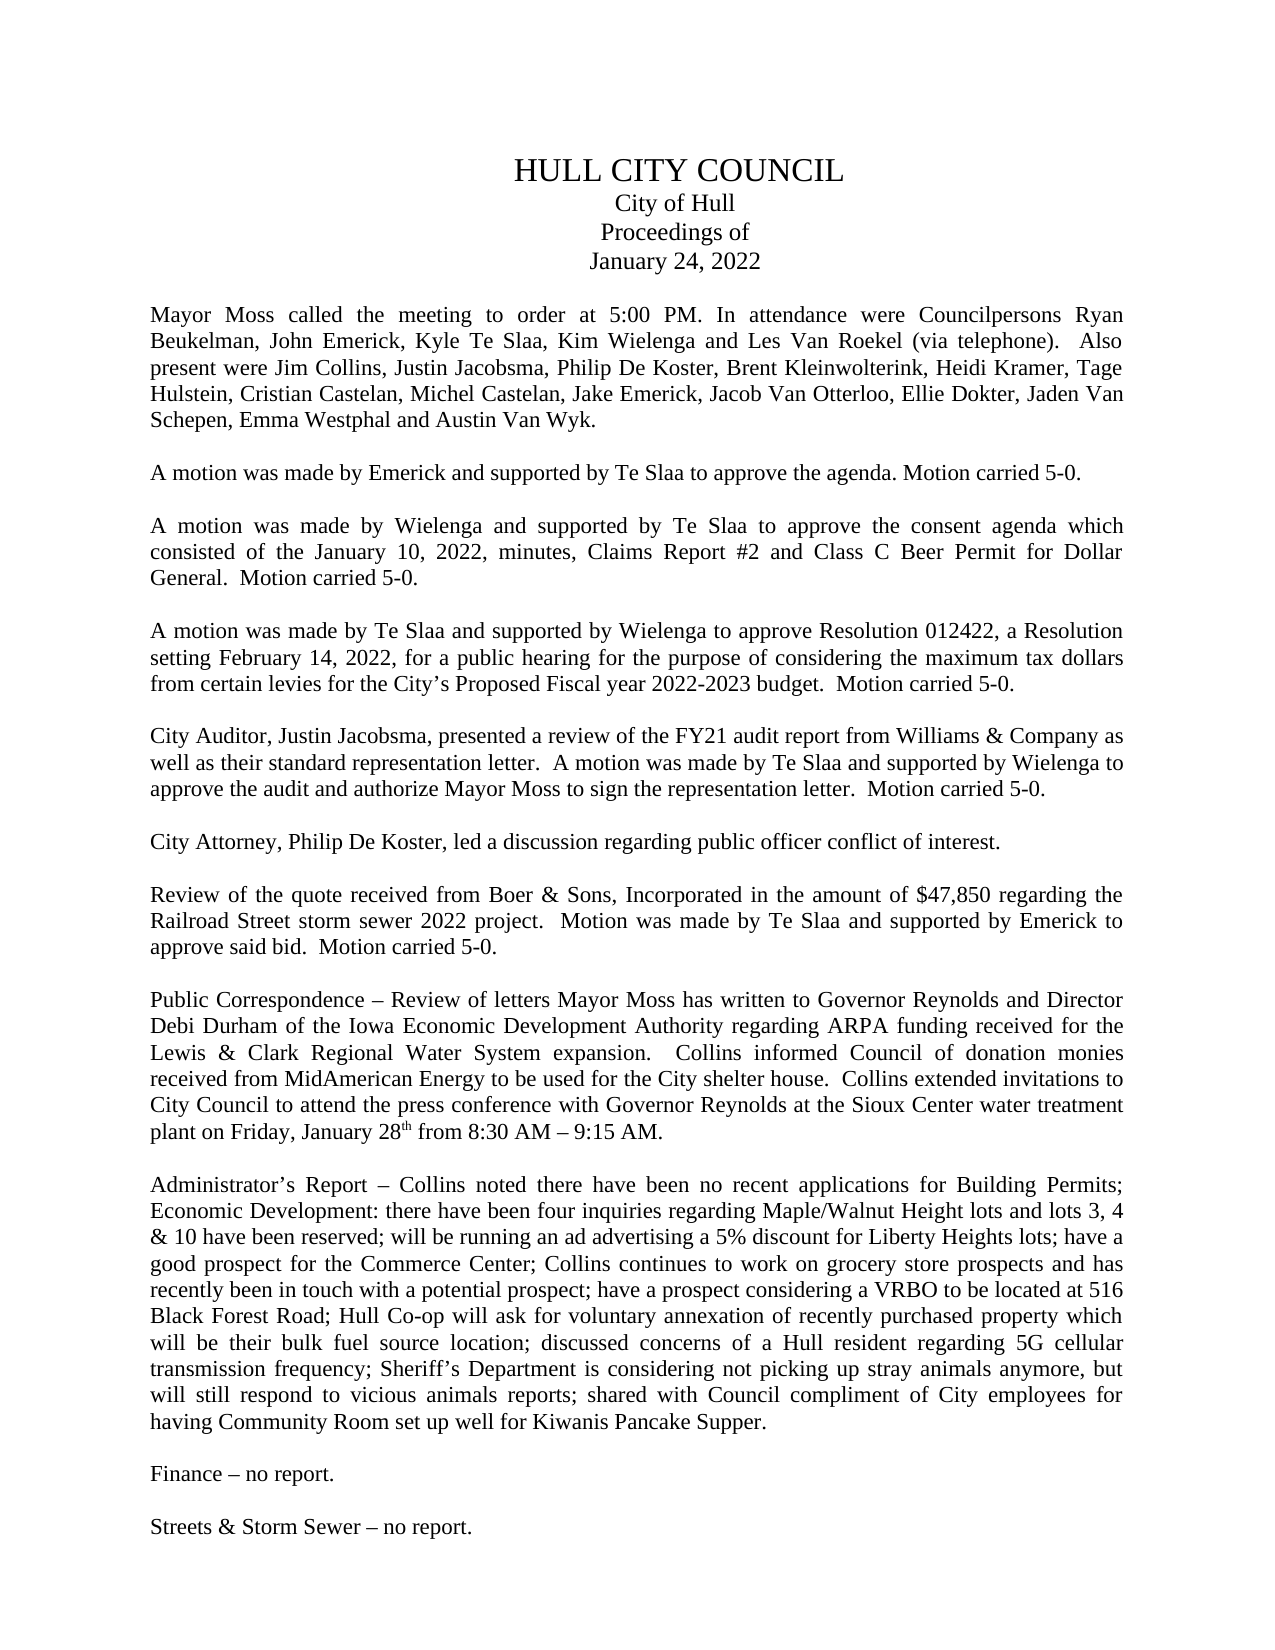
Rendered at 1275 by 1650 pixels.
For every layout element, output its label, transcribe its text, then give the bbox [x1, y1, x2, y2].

text A motion was made by Wielenga and supported by Te Slaa to approve the consent agenda which consisted of the January 10, 2022, minutes, Claims Report #2 and Class C Beer Permit for Dollar General. Motion carried 5-0. [150, 512, 1125, 591]
text Public Correspondence – Review of letters Mayor Moss has written to Governor Reynolds and Director Debi Durham of the Iowa Economic Development Authority regarding ARPA funding received for the Lewis & Clark Regional Water System expansion. Collins informed Council of donation monies received from MidAmerican Energy to be used for the City shelter house. Collins extended invitations to City Council to attend the press conference with Governor Reynolds at the Sioux Center water treatment plant on Friday, January 28th from 8:30 AM – 9:15 AM. [150, 986, 1125, 1144]
text A motion was made by Te Slaa and supported by Wielenga to approve Resolution 012422, a Resolution setting February 14, 2022, for a public hearing for the purpose of considering the maximum tax dollars from certain levies for the City’s Proposed Fiscal year 2022-2023 budget. Motion carried 5-0. [150, 617, 1125, 696]
text Proceedings of [225, 217, 1125, 246]
text A motion was made by Emerick and supported by Te Slaa to approve the agenda. Motion carried 5-0. [150, 459, 1125, 485]
text Review of the quote received from Boer & Sons, Incorporated in the amount of $47,850 regarding the Railroad Street storm sewer 2022 project. Motion was made by Te Slaa and supported by Emerick to approve said bid. Motion carried 5-0. [150, 881, 1125, 960]
text January 24, 2022 [225, 246, 1125, 274]
text City Auditor, Justin Jacobsma, presented a review of the FY21 audit report from Williams & Company as well as their standard representation letter. A motion was made by Te Slaa and supported by Wielenga to approve the audit and authorize Mayor Moss to sign the representation letter. Motion carried 5-0. [150, 723, 1125, 802]
text HULL CITY COUNCIL [225, 150, 1125, 188]
text City of Hull [225, 188, 1125, 217]
text Streets & Storm Sewer – no report. [150, 1513, 1125, 1539]
text Administrator’s Report – Collins noted there have been no recent applications for Building Permits; Economic Development: there have been four inquiries regarding Maple/Walnut Height lots and lots 3, 4 & 10 have been reserved; will be running an ad advertising a 5% discount for Liberty Heights lots; have a good prospect for the Commerce Center; Collins continues to work on grocery store prospects and has recently been in touch with a potential prospect; have a prospect considering a VRBO to be located at 516 Black Forest Road; Hull Co-op will ask for voluntary annexation of recently purchased property which will be their bulk fuel source location; discussed concerns of a Hull resident regarding 5G cellular transmission frequency; Sheriff’s Department is considering not picking up stray animals anymore, but will still respond to vicious animals reports; shared with Council compliment of City employees for having Community Room set up well for Kiwanis Pancake Supper. [150, 1171, 1125, 1434]
text Mayor Moss called the meeting to order at 5:00 PM. In attendance were Councilpersons Ryan Beukelman, John Emerick, Kyle Te Slaa, Kim Wielenga and Les Van Roekel (via telephone). Also present were Jim Collins, Justin Jacobsma, Philip De Koster, Brent Kleinwolterink, Heidi Kramer, Tage Hulstein, Cristian Castelan, Michel Castelan, Jake Emerick, Jacob Van Otterloo, Ellie Dokter, Jaden Van Schepen, Emma Westphal and Austin Van Wyk. [150, 301, 1125, 433]
text Finance – no report. [150, 1461, 1125, 1487]
text City Attorney, Philip De Koster, led a discussion regarding public officer conflict of interest. [150, 828, 1125, 854]
